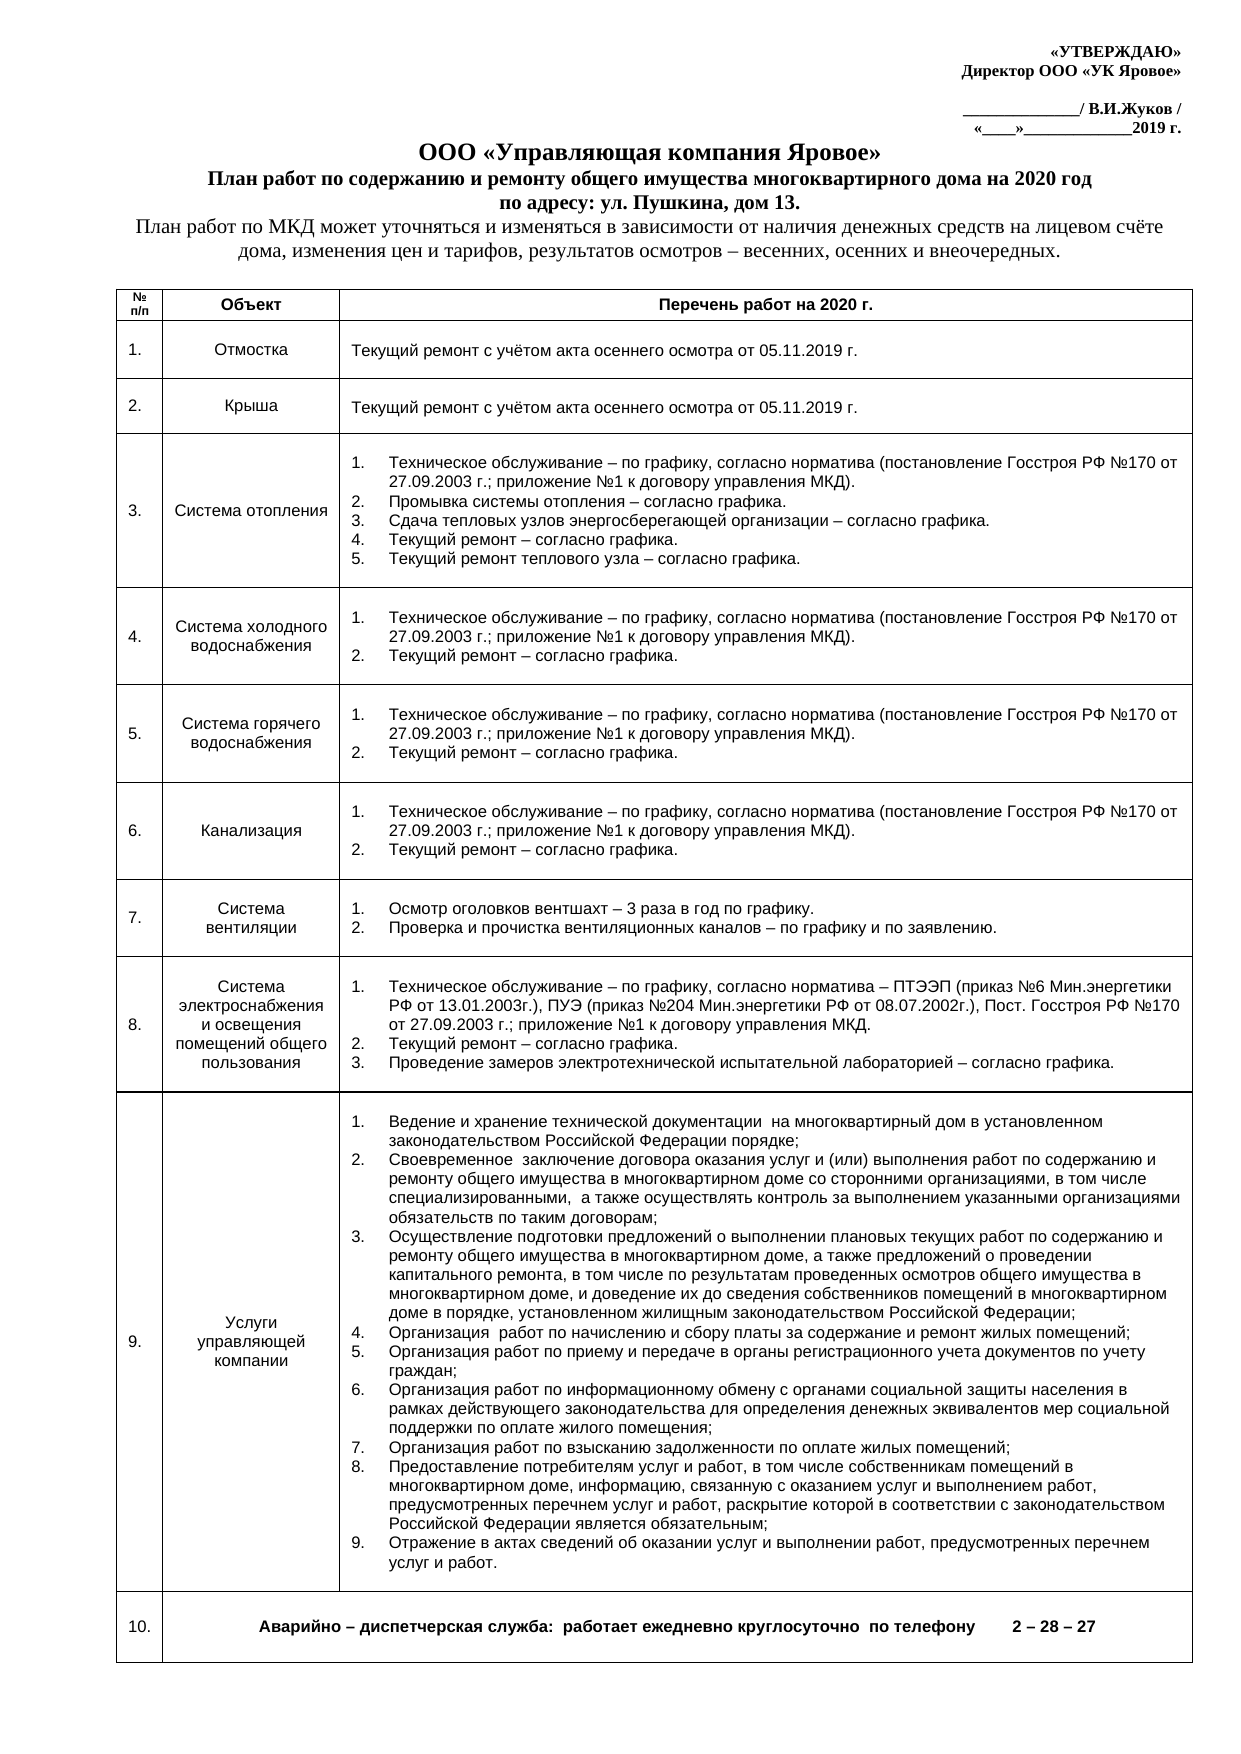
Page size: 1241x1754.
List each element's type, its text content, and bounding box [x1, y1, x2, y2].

table_cell Текущий ремонт с учётом акта осеннего осмотра от 05.11.2019 г. [340, 379, 1192, 433]
table_cell Ведение и хранение технической документации на многоквартирный дом в установленном законодательством Российской Федерации порядке; Своевременное заключение договора оказания услуг и (или) выполнения работ по содержанию и ремонту общего имущества в многоквартирном доме со сторонними организациями, в том числе специализированными, а также осуществлять контроль за выполнением указанными организациями обязательств по таким договорам; Осуществление подготовки предложений о выполнении плановых текущих работ по содержанию и ремонту общего имущества в многоквартирном доме, а также предложений о проведении капитального ремонта, в том числе по результатам проведенных осмотров общего имущества в многоквартирном доме, и доведение их до сведения собственников помещений в многоквартирном доме в порядке, установленном жилищным законодательством Российской Федерации; Организация работ по начислению и сбору платы за содержание и ремонт жилых помещений; Организация работ по приему и передаче в органы регистрационного учета документов по учету граждан; Организация работ по информационному обмену с органами социальной защиты населения в рамках действующего законодательства для определения денежных эквивалентов мер социальной поддержки по оплате жилого помещения; Организация работ по взысканию задолженности по оплате жилых помещений; Предоставление потребителям услуг и работ, в том числе собственникам помещений в многоквартирном доме, информацию, связанную с оказанием услуг и выполнением работ, предусмотренных перечнем услуг и работ, раскрытие которой в соответствии с законодательством Российской Федерации является обязательным; Отражение в актах сведений об оказании услуг и выполнении работ, предусмотренных перечнем услуг и работ. [340, 1093, 1192, 1591]
table_cell Текущий ремонт с учётом акта осеннего осмотра от 05.11.2019 г. [340, 321, 1192, 377]
table_header № п/п [117, 290, 162, 320]
table_cell Техническое обслуживание – по графику, согласно норматива – ПТЭЭП (приказ №6 Мин.энергетики РФ от 13.01.2003г.), ПУЭ (приказ №204 Мин.энергетики РФ от 08.07.2002г.), Пост. Госстроя РФ №170 от 27.09.2003 г.; приложение №1 к договору управления МКД. Текущий ремонт – согласно графика. Проведение замеров электротехнической испытательной лабораторией – согласно графика. [340, 957, 1192, 1091]
table_cell [117, 783, 162, 878]
table_cell Осмотр оголовков вентшахт – 3 раза в год по графику. Проверка и прочистка вентиляционных каналов – по графику и по заявлению. [340, 880, 1192, 956]
text «____»_____________2019 г. [118, 118, 1181, 137]
table_header Объект [163, 290, 339, 320]
table_cell Техническое обслуживание – по графику, согласно норматива (постановление Госстроя РФ №170 от 27.09.2003 г.; приложение №1 к договору управления МКД). Промывка системы отопления – согласно графика. Сдача тепловых узлов энергосберегающей организации – согласно графика. Текущий ремонт – согласно графика. Текущий ремонт теплового узла – согласно графика. [340, 434, 1192, 587]
table_cell Система отопления [163, 434, 339, 587]
text ______________/ В.И.Жуков / [118, 99, 1181, 118]
table_cell Услуги управляющей компании [163, 1093, 339, 1591]
table_cell [117, 880, 162, 956]
table_cell Канализация [163, 783, 339, 878]
table_cell Система электроснабжения и освещения помещений общего пользования [163, 957, 339, 1091]
table_cell [117, 379, 162, 433]
table_cell Техническое обслуживание – по графику, согласно норматива (постановление Госстроя РФ №170 от 27.09.2003 г.; приложение №1 к договору управления МКД). Текущий ремонт – согласно графика. [340, 685, 1192, 782]
table_cell Техническое обслуживание – по графику, согласно норматива (постановление Госстроя РФ №170 от 27.09.2003 г.; приложение №1 к договору управления МКД). Текущий ремонт – согласно графика. [340, 783, 1192, 878]
text «УТВЕРЖДАЮ» [118, 41, 1181, 61]
text ООО «Управляющая компания Яровое» [118, 137, 1181, 166]
table_cell [117, 1592, 162, 1662]
table_cell Крыша [163, 379, 339, 433]
table_cell [117, 321, 162, 377]
text Директор ООО «УК Яровое» [118, 61, 1181, 80]
table_cell Техническое обслуживание – по графику, согласно норматива (постановление Госстроя РФ №170 от 27.09.2003 г.; приложение №1 к договору управления МКД). Текущий ремонт – согласно графика. [340, 588, 1192, 684]
table_cell [117, 957, 162, 1091]
table_cell [117, 434, 162, 587]
table_cell [117, 685, 162, 782]
table_cell Система вентиляции [163, 880, 339, 956]
table_cell Система холодного водоснабжения [163, 588, 339, 684]
table_cell [117, 1093, 162, 1591]
text План работ по содержанию и ремонту общего имущества многоквартирного дома на 2020 год [118, 166, 1181, 190]
table_header Перечень работ на 2020 г. [340, 290, 1192, 320]
table_cell [117, 588, 162, 684]
table_cell Аварийно – диспетчерская служба: работает ежедневно круглосуточно по телефону 2 – 28 – 27 [163, 1592, 1192, 1662]
text План работ по МКД может уточняться и изменяться в зависимости от наличия денежных средств на лицевом счёте дома, изменения цен и тарифов, результатов осмотров – весенних, осенних и внеочередных. [118, 214, 1181, 262]
table_cell Система горячего водоснабжения [163, 685, 339, 782]
text по адресу: ул. Пушкина, дом 13. [118, 190, 1181, 214]
table_cell Отмостка [163, 321, 339, 377]
